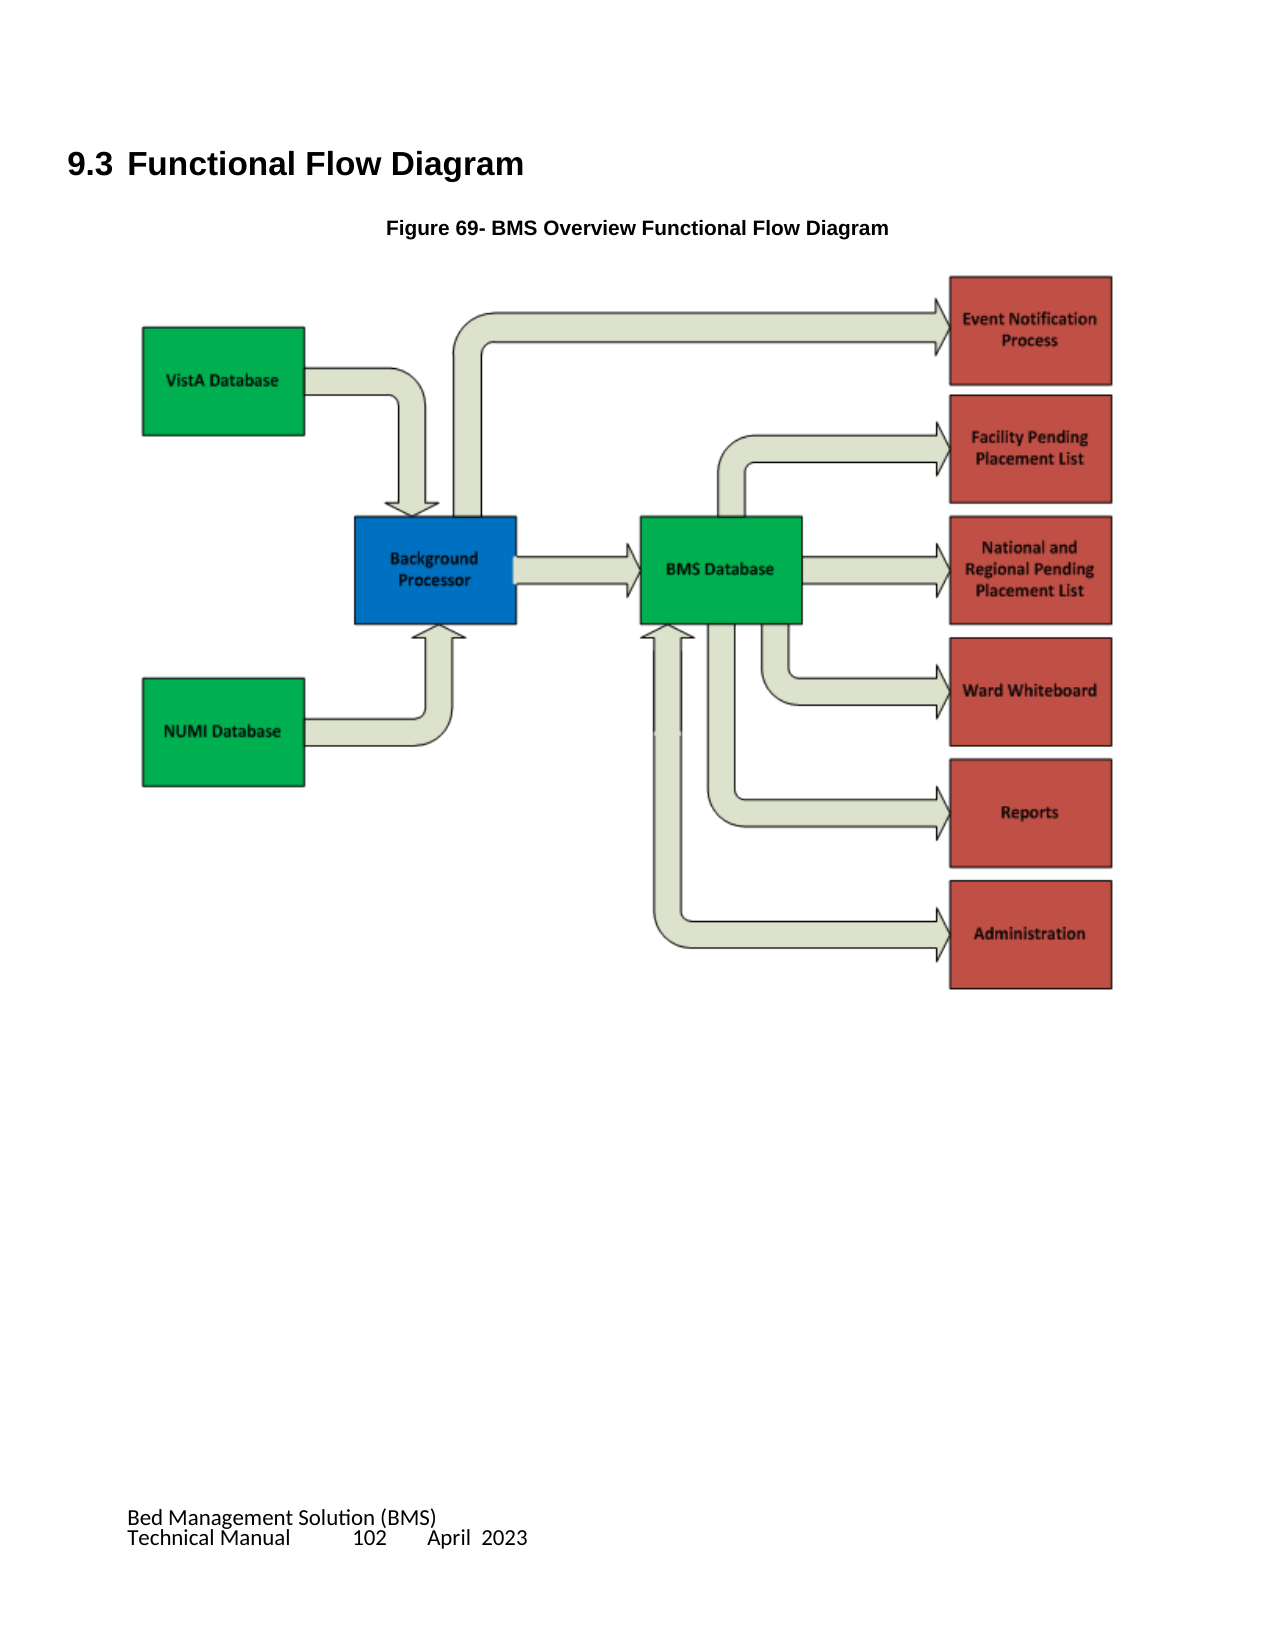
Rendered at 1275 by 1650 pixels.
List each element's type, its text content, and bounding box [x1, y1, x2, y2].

subtitle Functional Flow Diagram [67, 144, 1148, 182]
picture [140, 275, 1116, 993]
text Figure - BMS Overview Functional Flow Diagram [127, 216, 1148, 239]
